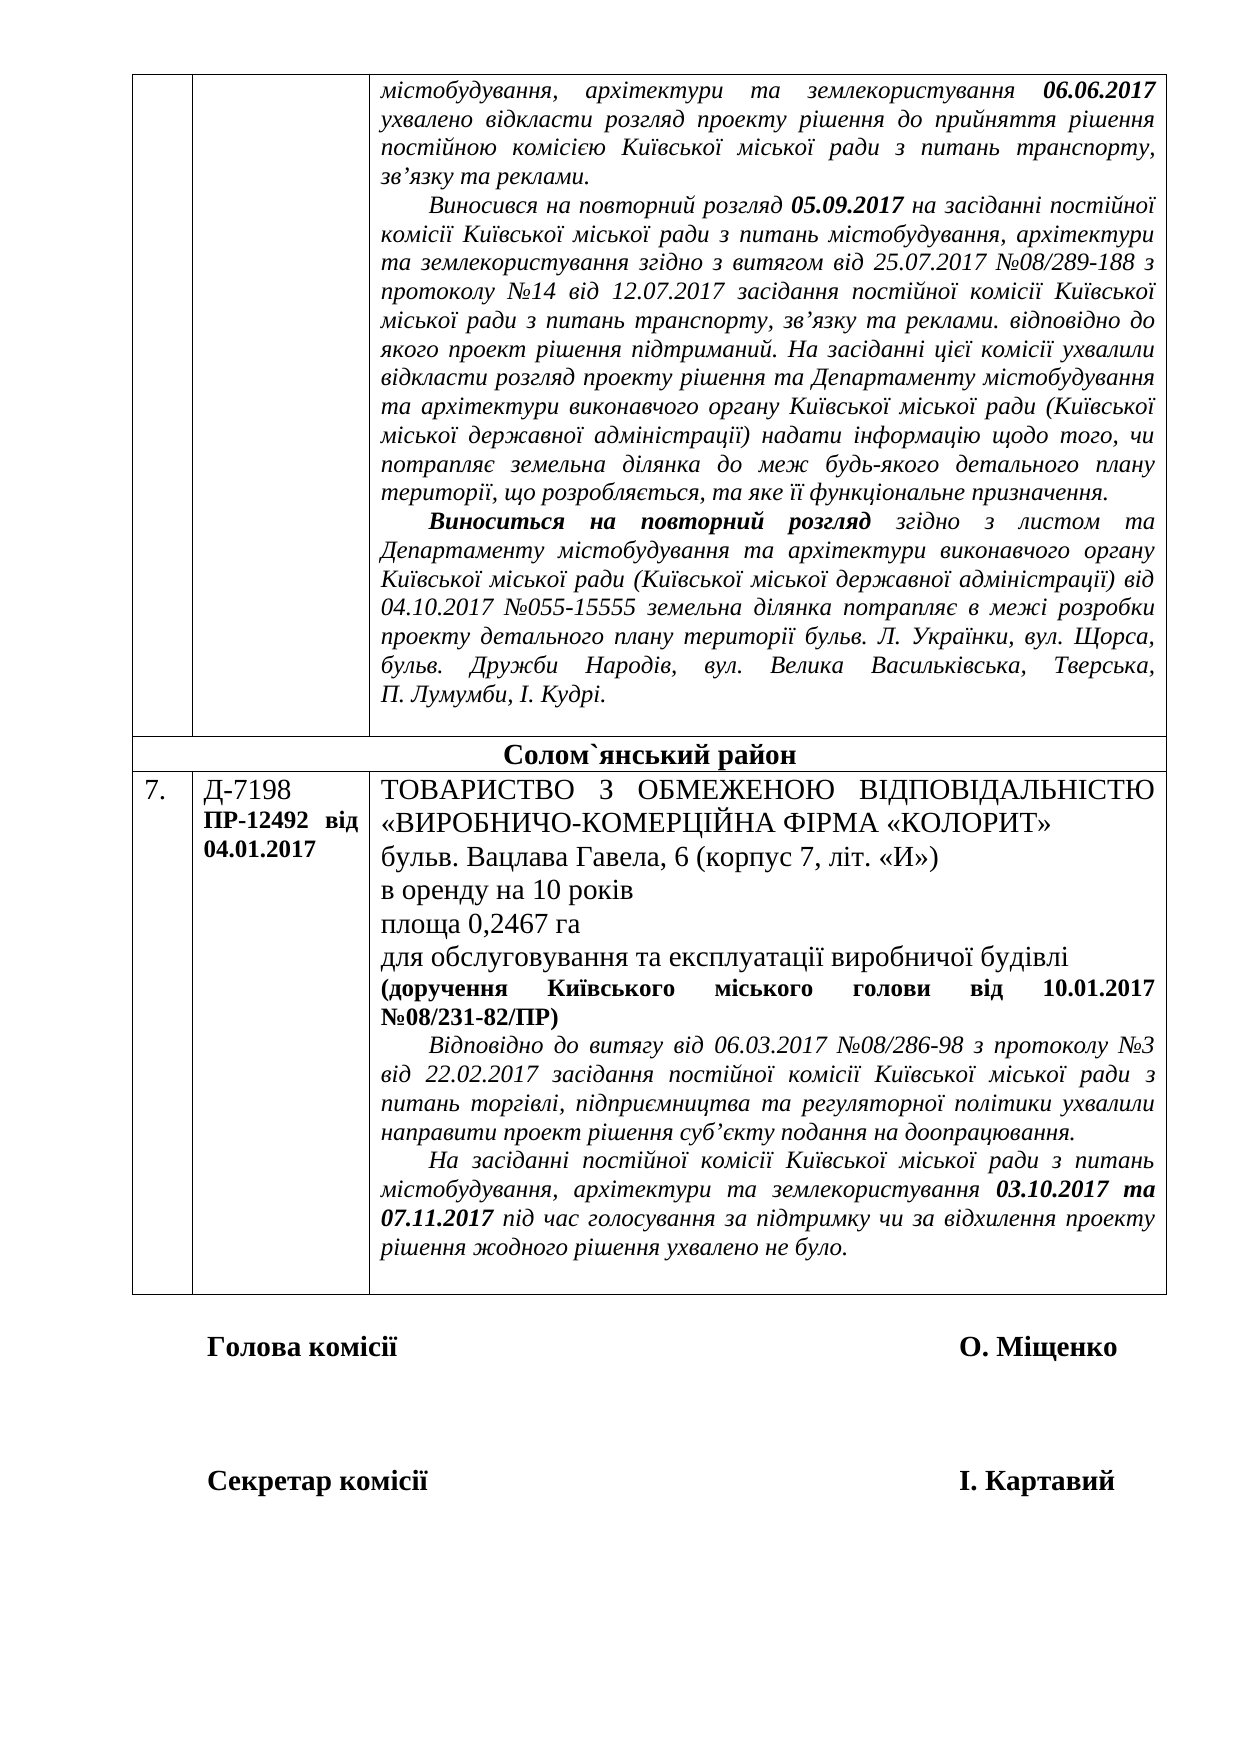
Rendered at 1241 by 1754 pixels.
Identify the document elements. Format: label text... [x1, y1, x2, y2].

table_cell Солом`янський район [133, 737, 1166, 771]
text Голова комісії О. Міщенко [207, 1329, 1151, 1362]
table_cell [133, 772, 192, 1294]
table_cell ТОВАРИСТВО З ОБМЕЖЕНОЮ ВІДПОВІДАЛЬНІСТЮ «ВИРОБНИЧО-КОМЕРЦІЙНА ФІРМА «КОЛОРИТ» бульв. Вацлава Гавела, 6 (корпус 7, літ. «И») в оренду на 10 років площа 0,2467 га для обслуговування та експлуатації виробничої будівлі (доручення Київського міського голови від 10.01.2017 №08/231-82/ПР) Відповідно до витягу від 06.03.2017 №08/286-98 з протоколу №3 від 22.02.2017 засідання постійної комісії Київської міської ради з питань торгівлі, підприємництва та регуляторної політики ухвалили направити проект рішення суб’єкту подання на доопрацювання. На засіданні постійної комісії Київської міської ради з питань містобудування, архітектури та землекористування 03.10.2017 та 07.11.2017 під час голосування за підтримку чи за відхилення проекту рішення жодного рішення ухвалено не було. [370, 772, 1166, 1294]
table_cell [370, 75, 1166, 736]
text Секретар комісії І. Картавий [148, 1463, 1151, 1496]
table_cell [133, 75, 192, 736]
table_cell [193, 75, 369, 736]
table_cell Д-7198 ПР-12492 від 04.01.2017 [193, 772, 369, 1294]
